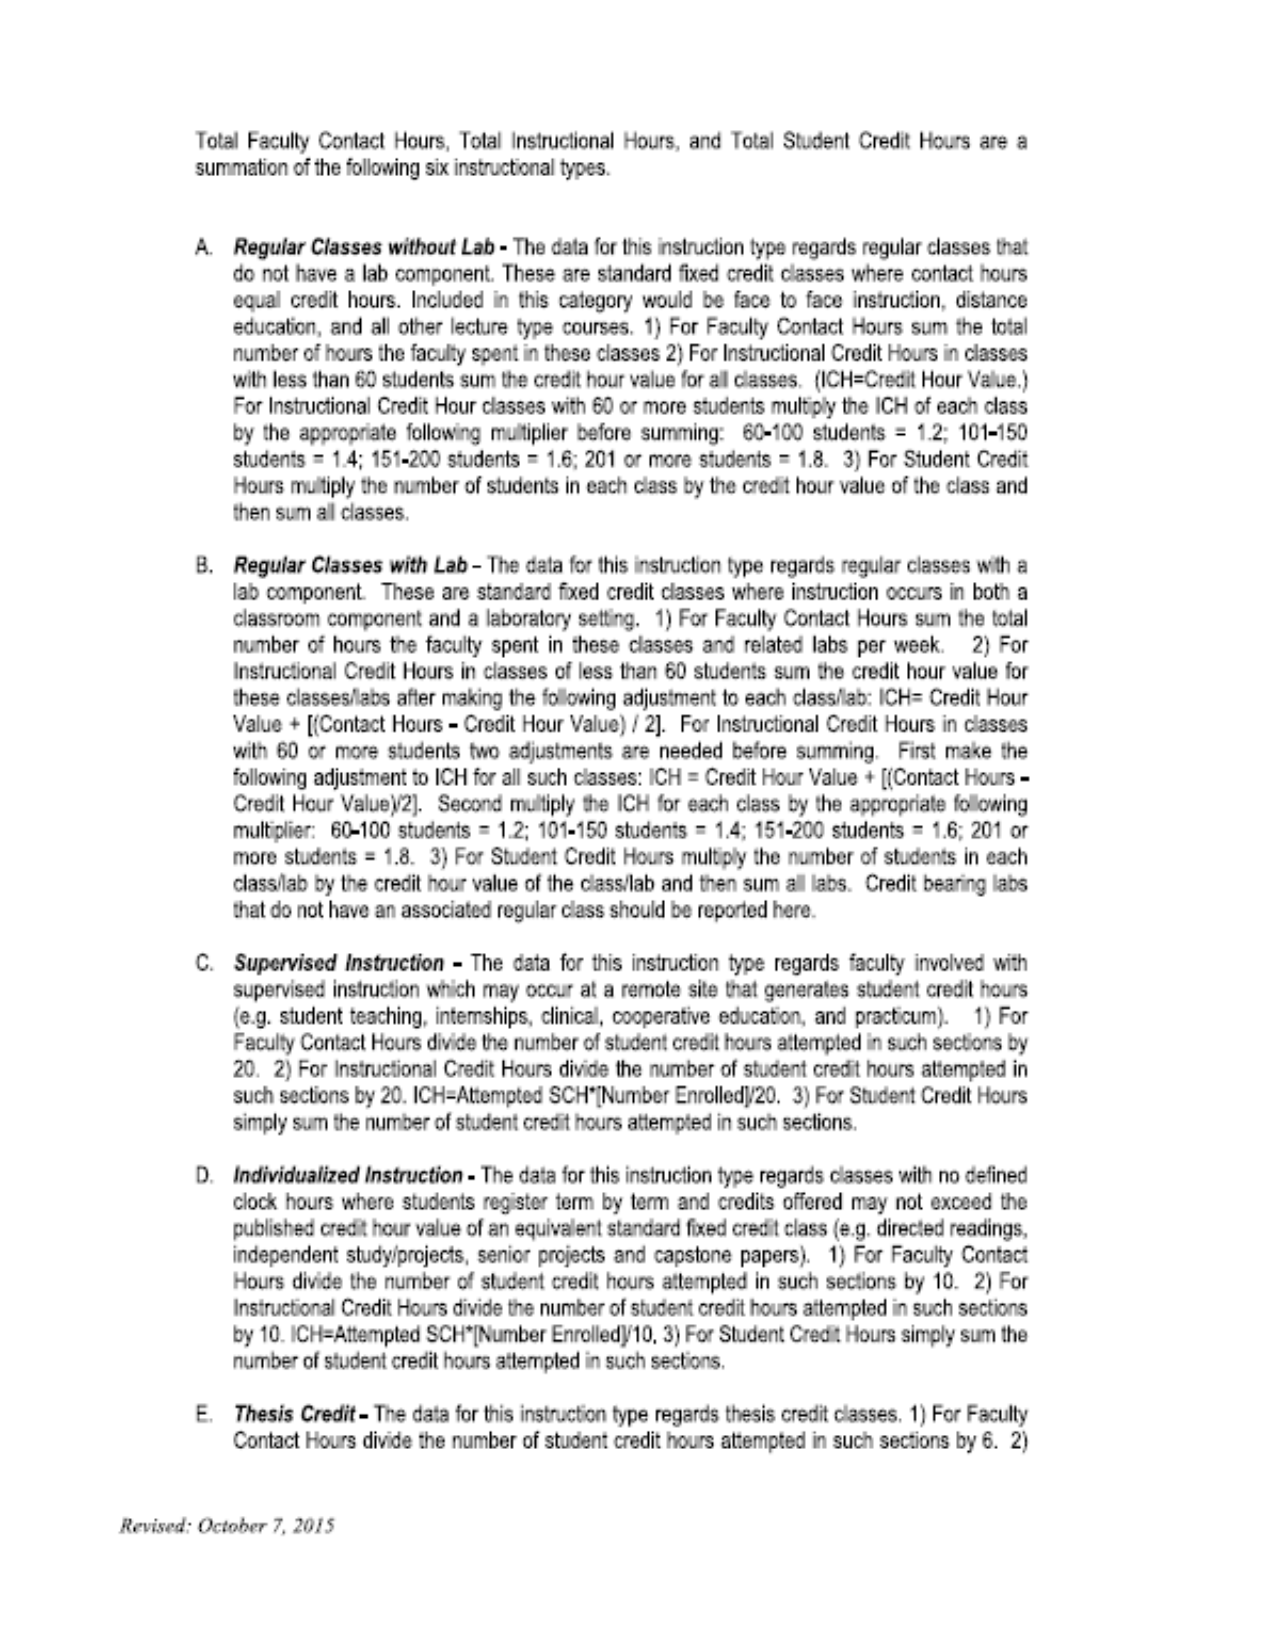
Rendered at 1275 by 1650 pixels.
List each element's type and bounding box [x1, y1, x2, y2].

picture [87, 64, 1179, 1562]
